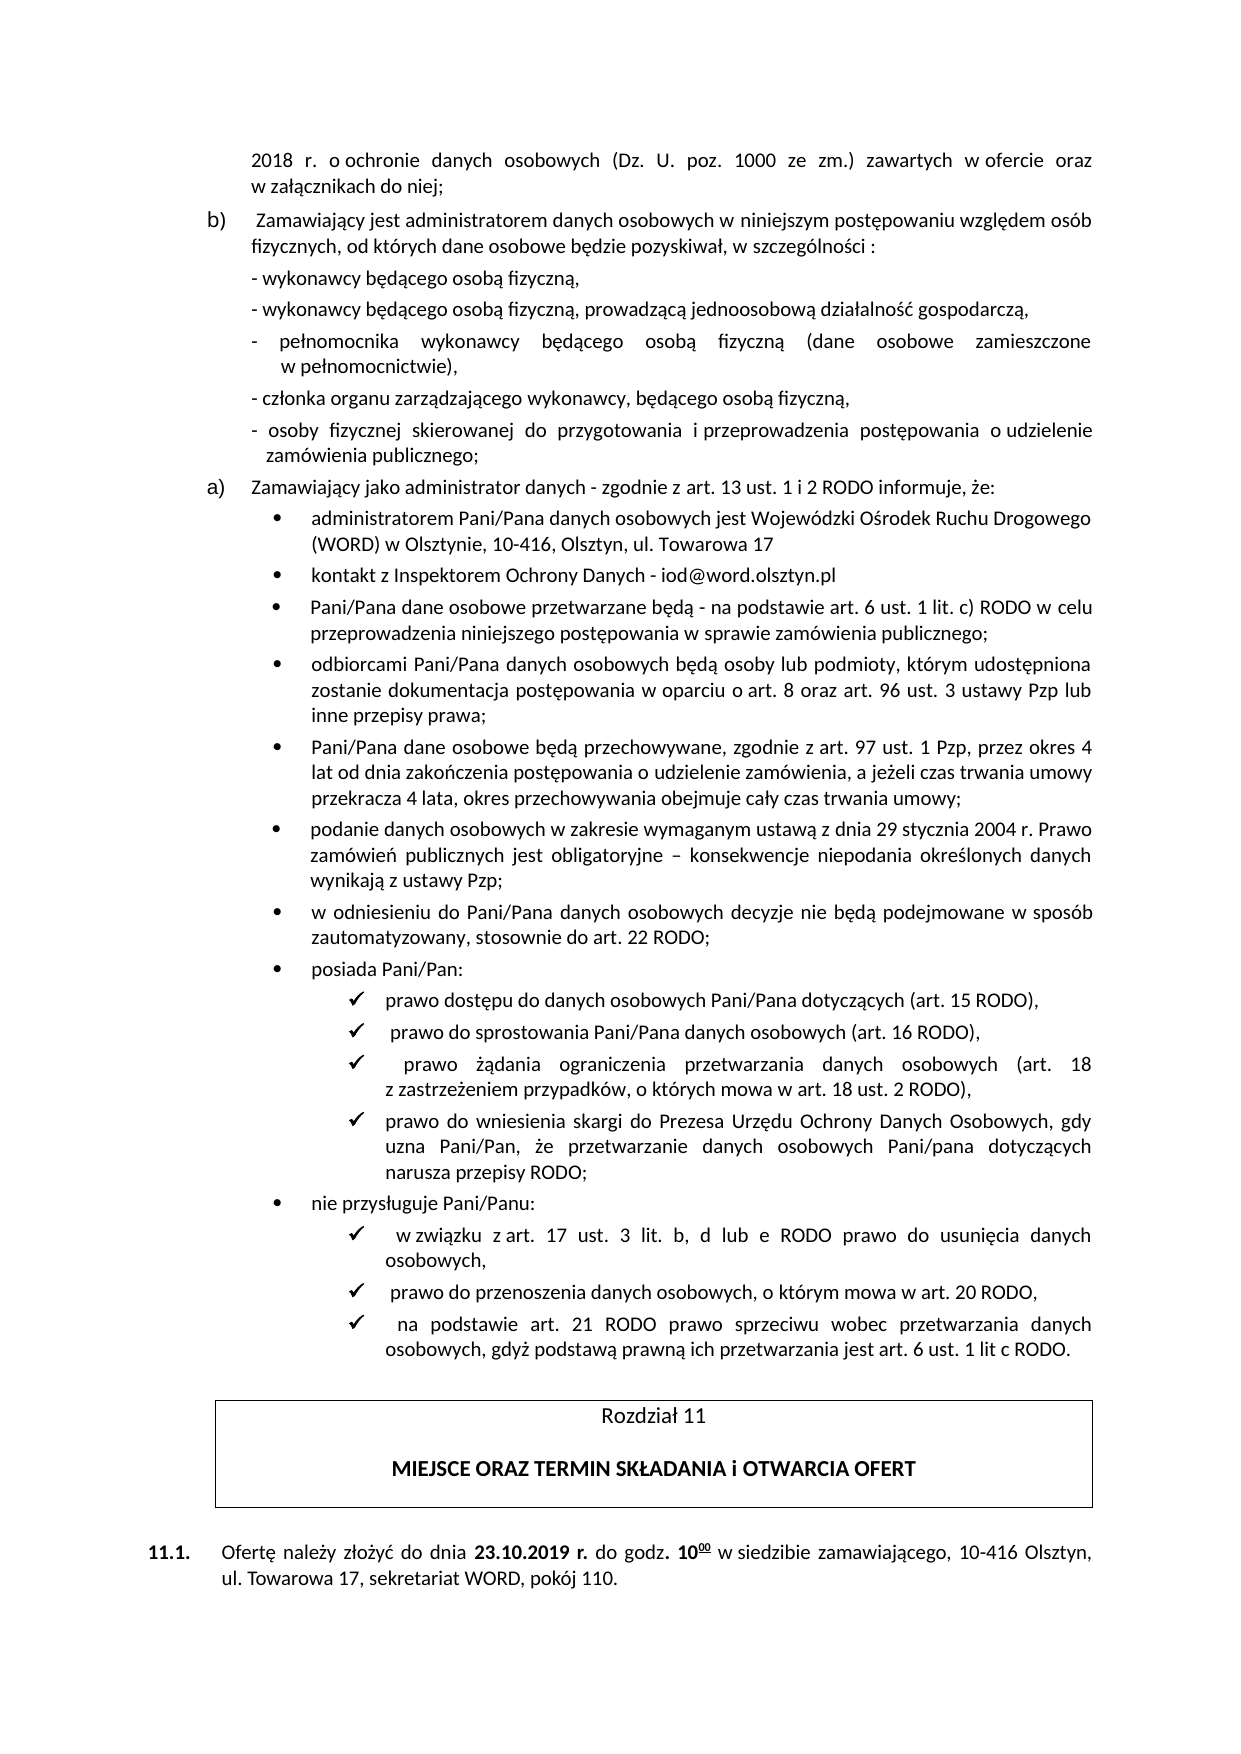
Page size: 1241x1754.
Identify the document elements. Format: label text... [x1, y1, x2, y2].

list prawo do sprostowania Pani/Pana danych osobowych (art. 16 RODO), [348, 1019, 1093, 1045]
list kontakt z Inspektorem Ochrony Danych - iod@word.olsztyn.pl [274, 563, 1093, 588]
text - członka organu zarządzającego wykonawcy, będącego osobą fizyczną, [251, 385, 1093, 411]
list prawo żądania ograniczenia przetwarzania danych osobowych (art. 18 z zastrzeżeniem przypadków, o których mowa w art. 18 ust. 2 RODO), [348, 1051, 1093, 1102]
table_header Rozdział 11 MIEJSCE ORAZ TERMIN SKŁADANIA i OTWARCIA OFERT [216, 1401, 1092, 1507]
list prawo do wniesienia skargi do Prezesa Urzędu Ochrony Danych Osobowych, gdy uzna Pani/Pan, że przetwarzanie danych osobowych Pani/pana dotyczących narusza przepisy RODO; [348, 1108, 1093, 1184]
list na podstawie art. 21 RODO prawo sprzeciwu wobec przetwarzania danych osobowych, gdyż podstawą prawną ich przetwarzania jest art. 6 ust. 1 lit c RODO. [348, 1311, 1093, 1362]
list Pani/Pana dane osobowe przetwarzane będą - na podstawie art. 6 ust. 1 lit. c) RODO w celu przeprowadzenia niniejszego postępowania w sprawie zamówienia publicznego; [273, 594, 1093, 645]
list prawo dostępu do danych osobowych Pani/Pana dotyczących (art. 15 RODO), [348, 988, 1093, 1013]
list prawo do przenoszenia danych osobowych, o którym mowa w art. 20 RODO, [348, 1279, 1093, 1305]
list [207, 148, 1092, 198]
list Zamawiający jako administrator danych - zgodnie z art. 13 ust. 1 i 2 RODO informuje, że: [207, 474, 1093, 499]
list posiada Pani/Pan: [274, 956, 1093, 981]
list w związku z art. 17 ust. 3 lit. b, d lub e RODO prawo do usunięcia danych osobowych, [348, 1222, 1093, 1273]
list w odniesieniu do Pani/Pana danych osobowych decyzje nie będą podejmowane w sposób zautomatyzowany, stosownie do art. 22 RODO; [274, 899, 1093, 950]
list Ofertę należy złożyć do dnia 23.10.2019 r. do godz. 1000 w siedzibie zamawiającego, 10-416 Olsztyn, ul. Towarowa 17, sekretariat WORD, pokój 110. [148, 1539, 1093, 1590]
list podanie danych osobowych w zakresie wymaganym ustawą z dnia 29 stycznia 2004 r. Prawo zamówień publicznych jest obligatoryjne – konsekwencje niepodania określonych danych wynikają z ustawy Pzp; [273, 816, 1093, 893]
list odbiorcami Pani/Pana danych osobowych będą osoby lub podmioty, którym udostępniona zostanie dokumentacja postępowania w oparciu o art. 8 oraz art. 96 ust. 3 ustawy Pzp lub inne przepisy prawa; [274, 651, 1093, 728]
text - wykonawcy będącego osobą fizyczną, prowadzącą jednoosobową działalność gospodarczą, [251, 296, 1093, 322]
text - pełnomocnika wykonawcy będącego osobą fizyczną (dane osobowe zamieszczone w pełnomocnictwie), [251, 328, 1093, 379]
list nie przysługuje Pani/Panu: [274, 1191, 1093, 1216]
list Zamawiający jest administratorem danych osobowych w niniejszym postępowaniu względem osób fizycznych, od których dane osobowe będzie pozyskiwał, w szczególności : [207, 205, 1092, 258]
text - wykonawcy będącego osobą fizyczną, [251, 265, 1093, 290]
text - osoby fizycznej skierowanej do przygotowania i przeprowadzenia postępowania o udzielenie zamówienia publicznego; [251, 417, 1093, 468]
list administratorem Pani/Pana danych osobowych jest Wojewódzki Ośrodek Ruchu Drogowego (WORD) w Olsztynie, 10-416, Olsztyn, ul. Towarowa 17 [274, 506, 1093, 556]
list Pani/Pana dane osobowe będą przechowywane, zgodnie z art. 97 ust. 1 Pzp, przez okres 4 lat od dnia zakończenia postępowania o udzielenie zamówienia, a jeżeli czas trwania umowy przekracza 4 lata, okres przechowywania obejmuje cały czas trwania umowy; [274, 734, 1093, 810]
